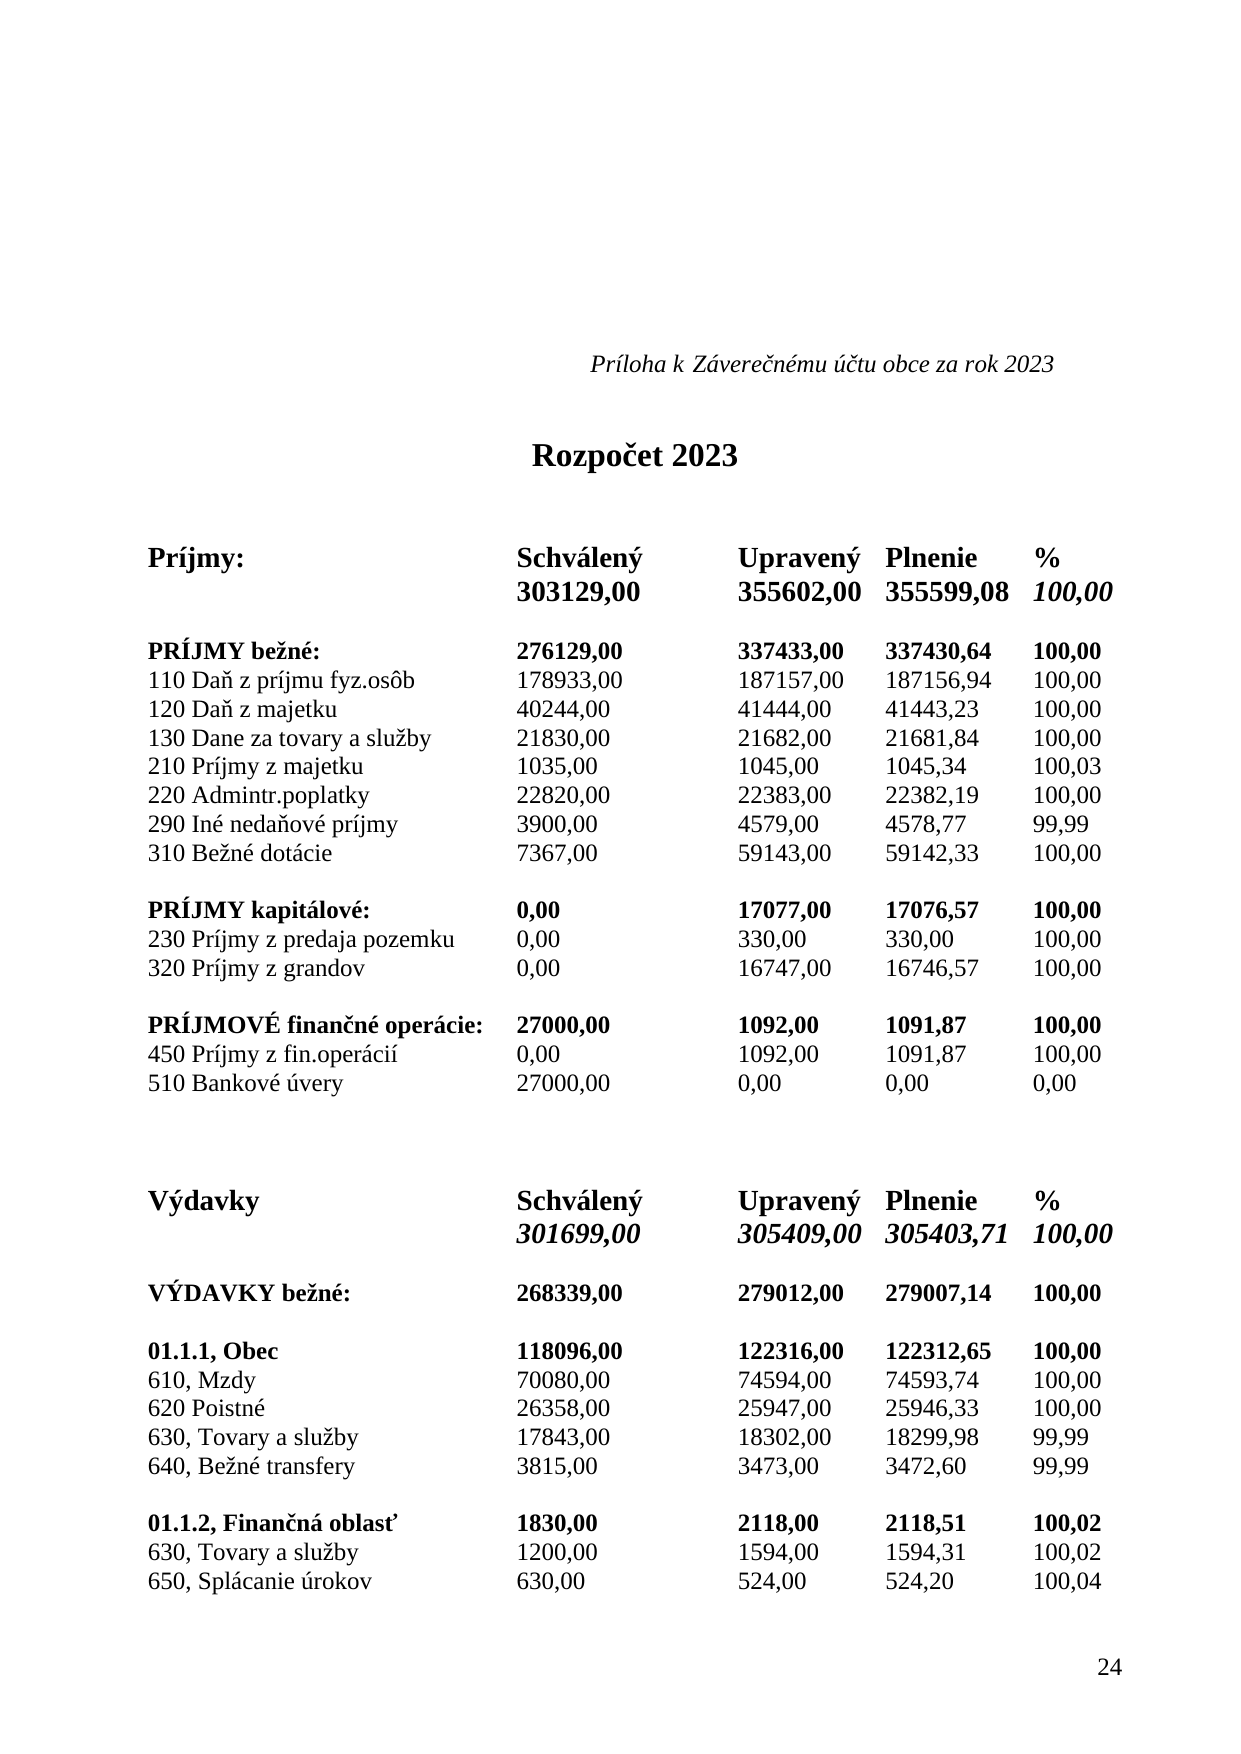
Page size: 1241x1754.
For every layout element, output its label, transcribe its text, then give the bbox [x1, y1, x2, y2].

text 320 Príjmy z grandov 0,00 16747,00 16746,57 100,00 [148, 953, 1122, 981]
text 210 Príjmy z majetku 1035,00 1045,00 1045,34 100,03 [148, 751, 1122, 780]
text PRÍJMY bežné: 276129,00 337433,00 337430,64 100,00 [148, 636, 1122, 665]
text PRÍJMY kapitálové: 0,00 17077,00 17076,57 100,00 [148, 895, 1122, 924]
text PRÍJMOVÉ finančné operácie: 27000,00 1092,00 1091,87 100,00 [148, 1010, 1122, 1039]
text 120 Daň z majetku 40244,00 41444,00 41443,23 100,00 [148, 694, 1122, 723]
text 110 Daň z príjmu fyz.osôb 178933,00 187157,00 187156,94 100,00 [148, 665, 1122, 694]
text 130 Dane za tovary a služby 21830,00 21682,00 21681,84 100,00 [148, 723, 1122, 751]
text 630, Tovary a služby 17843,00 18302,00 18299,98 99,99 [148, 1422, 1122, 1451]
text 01.1.2, Finančná oblasť 1830,00 2118,00 2118,51 100,02 [148, 1508, 1122, 1537]
text 620 Poistné 26358,00 25947,00 25946,33 100,00 [148, 1393, 1122, 1422]
text 01.1.1, Obec 118096,00 122316,00 122312,65 100,00 [148, 1336, 1122, 1365]
text 510 Bankové úvery 27000,00 0,00 0,00 0,00 [148, 1068, 1122, 1096]
text VÝDAVKY bežné: 268339,00 279012,00 279007,14 100,00 [148, 1278, 1122, 1307]
text 303129,00 355602,00 355599,08 100,00 [148, 574, 1122, 608]
text Výdavky Schválený Upravený Plnenie % [148, 1183, 1122, 1216]
text Príjmy: Schválený Upravený Plnenie % [148, 541, 1122, 574]
text 230 Príjmy z predaja pozemku 0,00 330,00 330,00 100,00 [148, 924, 1122, 953]
text 610, Mzdy 70080,00 74594,00 74593,74 100,00 [148, 1365, 1122, 1393]
text 650, Splácanie úrokov 630,00 524,00 524,20 100,04 [148, 1566, 1122, 1595]
text 310 Bežné dotácie 7367,00 59143,00 59142,33 100,00 [148, 838, 1122, 866]
text 450 Príjmy z fin.operácií 0,00 1092,00 1091,87 100,00 [148, 1039, 1122, 1068]
text 301699,00 305409,00 305403,71 100,00 [148, 1216, 1122, 1250]
text 630, Tovary a služby 1200,00 1594,00 1594,31 100,02 [148, 1537, 1122, 1566]
text 290 Iné nedaňové príjmy 3900,00 4579,00 4578,77 99,99 [148, 809, 1122, 838]
text 640, Bežné transfery 3815,00 3473,00 3472,60 99,99 [148, 1451, 1122, 1480]
text Rozpočet 2023 [148, 435, 1122, 473]
text Príloha k Záverečnému účtu obce za rok 2023 [148, 349, 1122, 378]
text 220 Admintr.poplatky 22820,00 22383,00 22382,19 100,00 [148, 780, 1122, 809]
